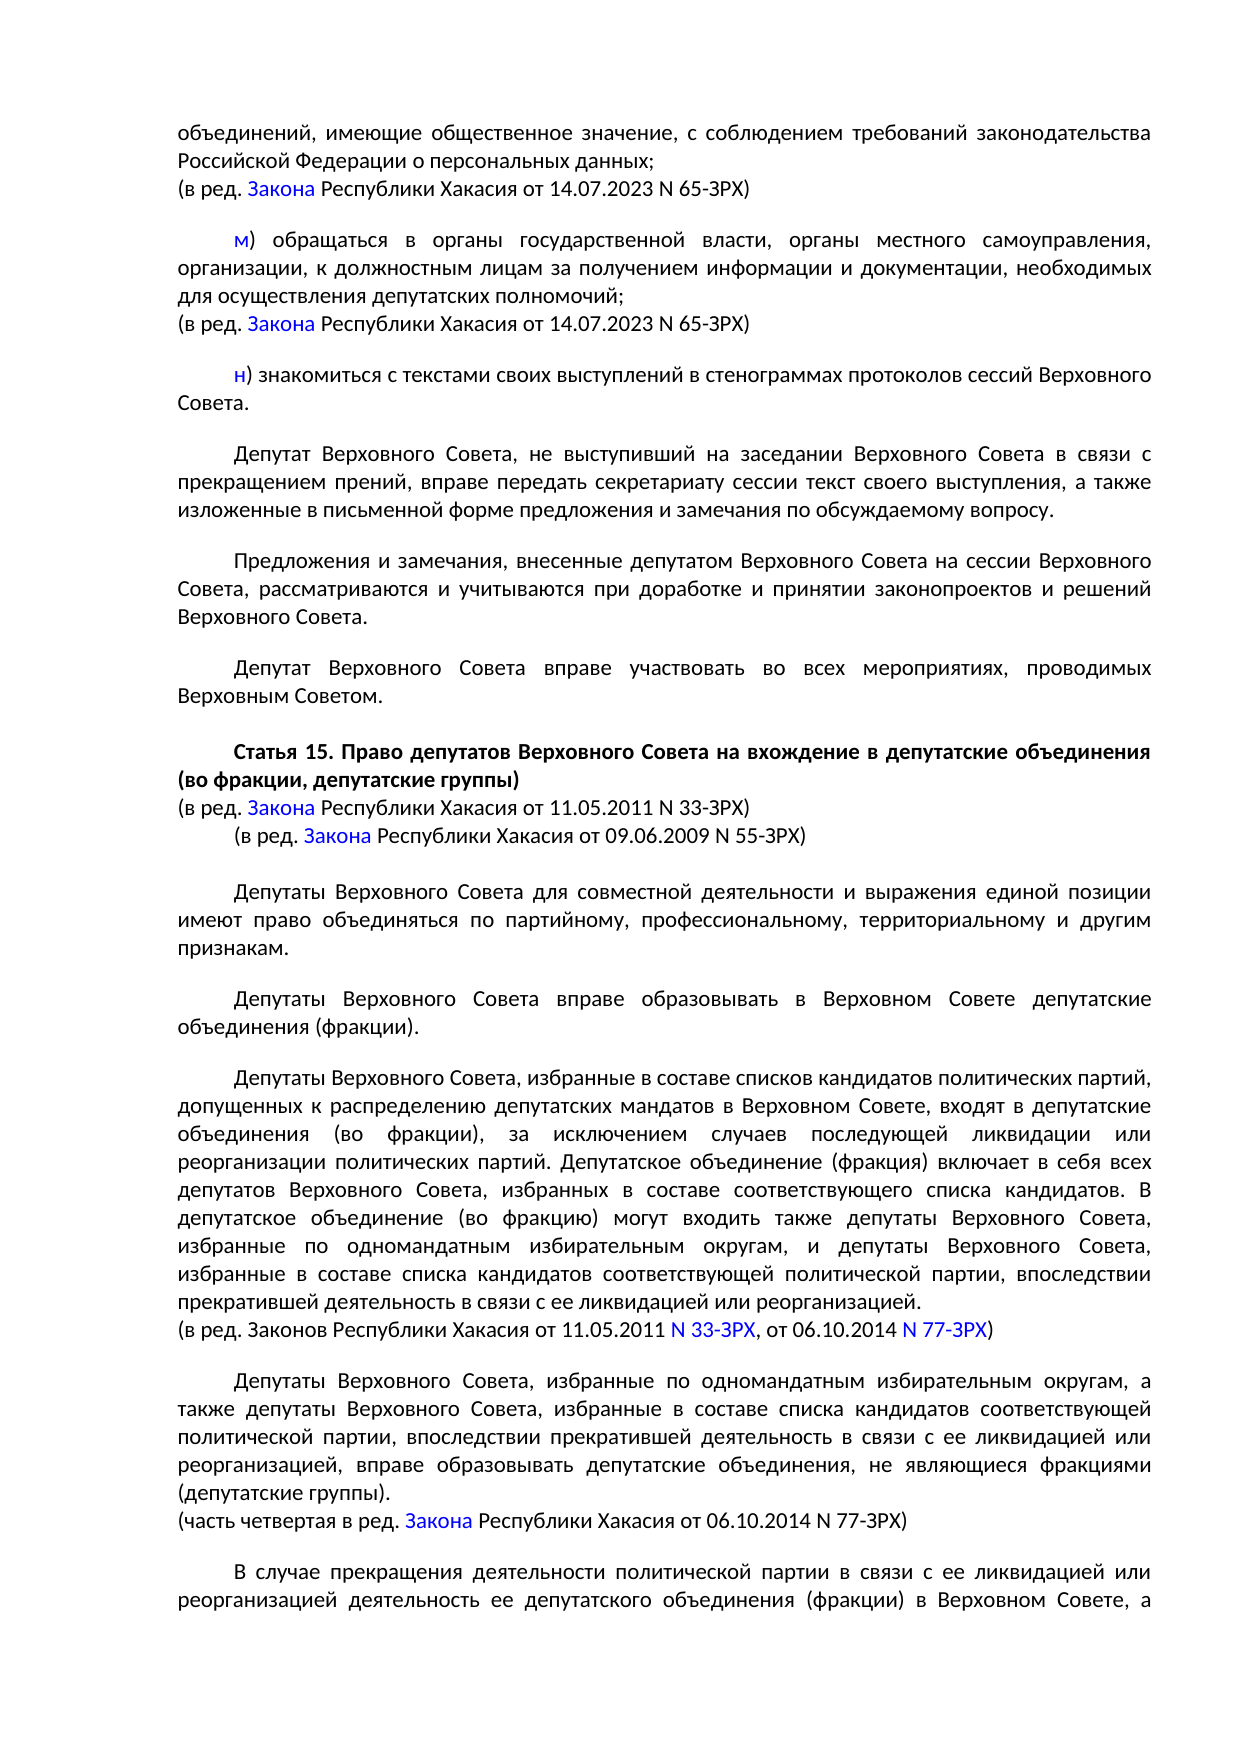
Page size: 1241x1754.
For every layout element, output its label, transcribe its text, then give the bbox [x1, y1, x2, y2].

text Депутаты Верховного Совета, избранные по одномандатным избирательным округам, а также депутаты Верховного Совета, избранные в составе списка кандидатов соответствующей политической партии, впоследствии прекратившей деятельность в связи с ее ликвидацией или реорганизацией, вправе образовывать депутатские объединения, не являющиеся фракциями (депутатские группы). [177, 1366, 1152, 1506]
text Депутат Верховного Совета вправе участвовать во всех мероприятиях, проводимых Верховным Советом. [177, 653, 1152, 709]
text Депутаты Верховного Совета вправе образовывать в Верховном Совете депутатские объединения (фракции). [177, 984, 1152, 1040]
text н) знакомиться с текстами своих выступлений в стенограммах протоколов сессий Верховного Совета. [177, 360, 1152, 416]
text Депутат Верховного Совета, не выступивший на заседании Верховного Совета в связи с прекращением прений, вправе передать секретариату сессии текст своего выступления, а также изложенные в письменной форме предложения и замечания по обсуждаемому вопросу. [177, 439, 1152, 523]
text (в ред. Закона Республики Хакасия от 14.07.2023 N 65-ЗРХ) [177, 174, 1152, 202]
title Статья 15. Право депутатов Верховного Совета на вхождение в депутатские объединения (во фракции, депутатские группы) [177, 737, 1152, 793]
text (в ред. Закона Республики Хакасия от 11.05.2011 N 33-ЗРХ) [177, 793, 1152, 821]
text (в ред. Закона Республики Хакасия от 09.06.2009 N 55-ЗРХ) [177, 821, 1152, 849]
text Депутаты Верховного Совета для совместной деятельности и выражения единой позиции имеют право объединяться по партийному, профессиональному, территориальному и другим признакам. [177, 877, 1152, 961]
text Предложения и замечания, внесенные депутатом Верховного Совета на сессии Верховного Совета, рассматриваются и учитываются при доработке и принятии законопроектов и решений Верховного Совета. [177, 546, 1152, 630]
text м) обращаться в органы государственной власти, органы местного самоуправления, организации, к должностным лицам за получением информации и документации, необходимых для осуществления депутатских полномочий; [177, 225, 1152, 309]
text (часть четвертая в ред. Закона Республики Хакасия от 06.10.2014 N 77-ЗРХ) [177, 1506, 1152, 1534]
text Депутаты Верховного Совета, избранные в составе списков кандидатов политических партий, допущенных к распределению депутатских мандатов в Верховном Совете, входят в депутатские объединения (во фракции), за исключением случаев последующей ликвидации или реорганизации политических партий. Депутатское объединение (фракция) включает в себя всех депутатов Верховного Совета, избранных в составе соответствующего списка кандидатов. В депутатское объединение (во фракцию) могут входить также депутаты Верховного Совета, избранные по одномандатным избирательным округам, и депутаты Верховного Совета, избранные в составе списка кандидатов соответствующей политической партии, впоследствии прекратившей деятельность в связи с ее ликвидацией или реорганизацией. [177, 1063, 1152, 1315]
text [177, 1557, 1152, 1613]
text (в ред. Закона Республики Хакасия от 14.07.2023 N 65-ЗРХ) [177, 309, 1152, 337]
text (в ред. Законов Республики Хакасия от 11.05.2011 N 33-ЗРХ, от 06.10.2014 N 77-ЗРХ) [177, 1315, 1152, 1343]
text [177, 118, 1152, 174]
